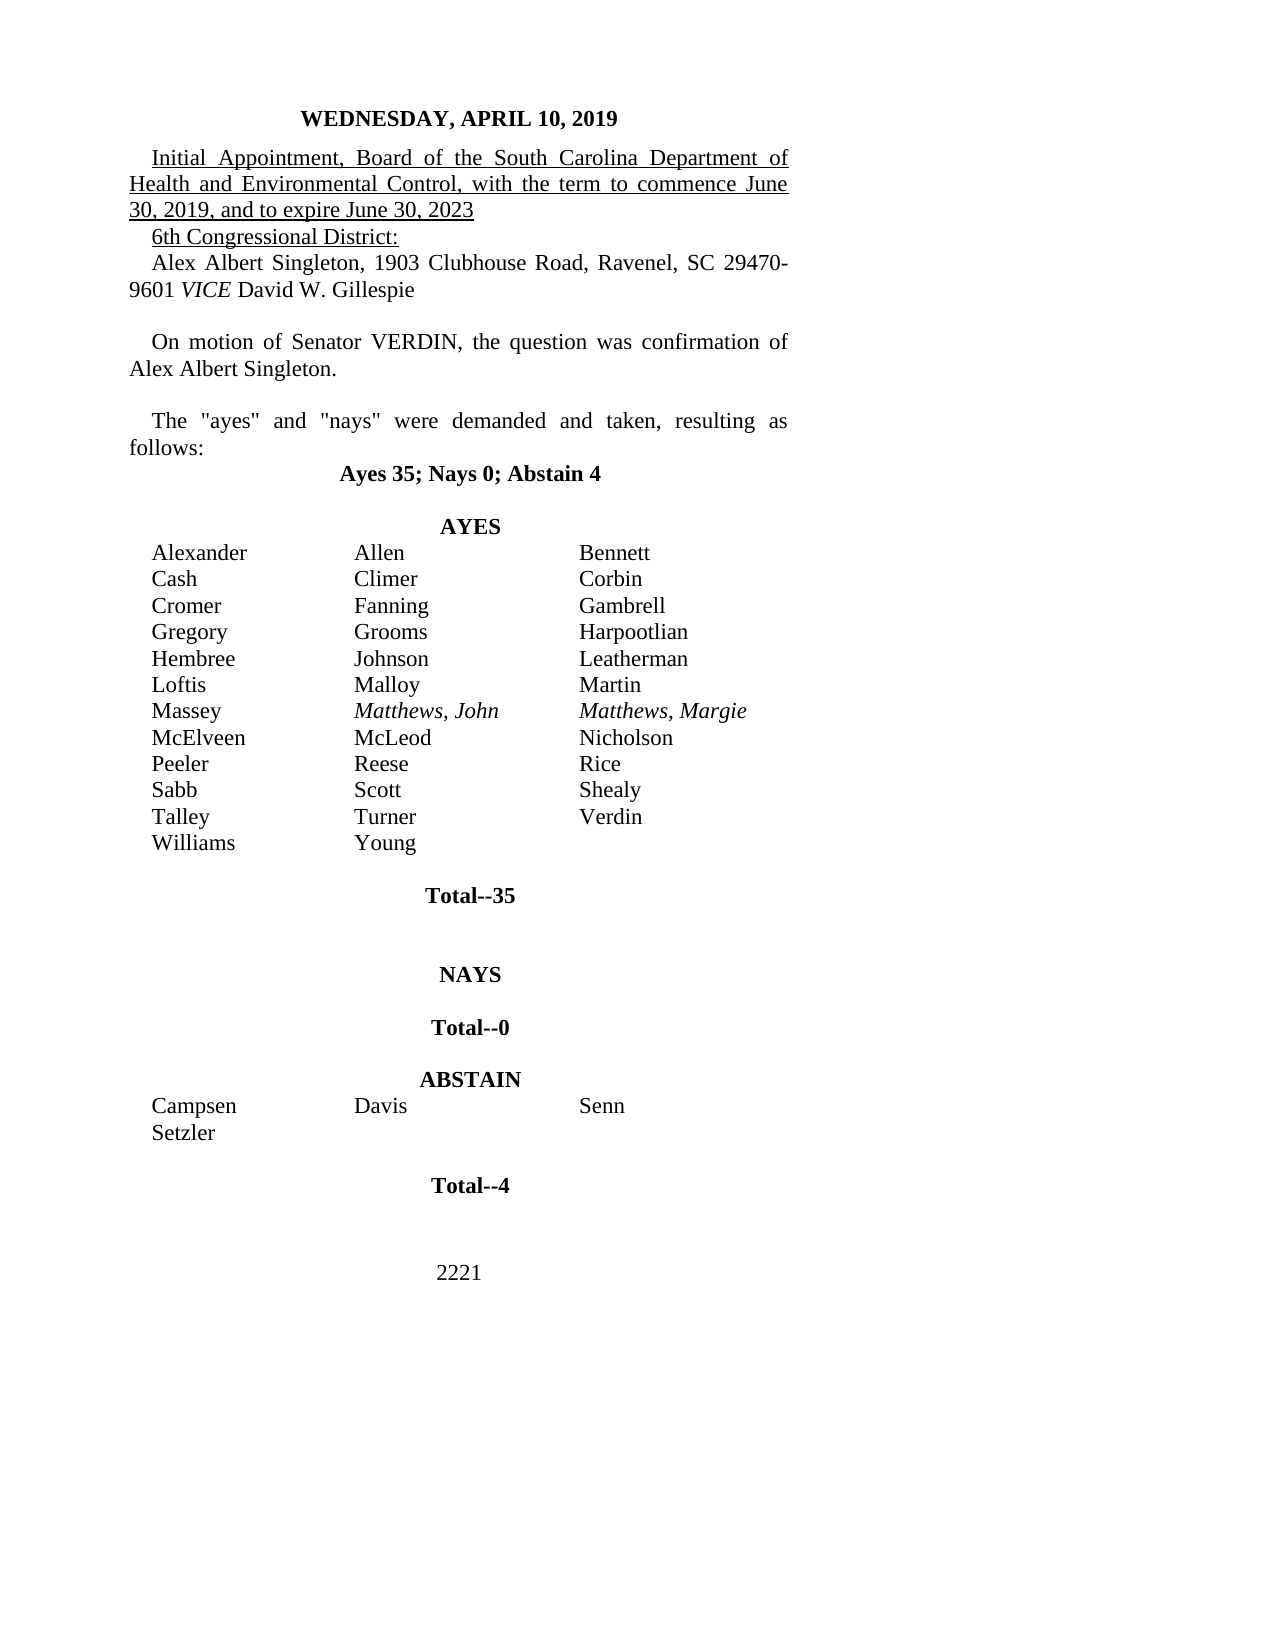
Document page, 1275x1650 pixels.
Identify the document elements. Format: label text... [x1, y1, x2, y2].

text Talley Turner Verdin [129, 803, 789, 829]
text Total--35 [129, 882, 789, 908]
text Campsen Davis Senn [129, 1093, 789, 1119]
text Total--4 [129, 1172, 789, 1198]
text Setzler [129, 1119, 789, 1145]
text McElveen McLeod Nicholson [129, 724, 789, 750]
text Cash Climer Corbin [129, 566, 789, 592]
text Williams Young [129, 829, 789, 855]
text Ayes 35; Nays 0; Abstain 4 [129, 460, 789, 486]
text Massey Matthews, John Matthews, Margie [129, 697, 789, 724]
text 6th Congressional District: [129, 223, 789, 249]
text Initial Appointment, Board of the South Carolina Department of Health and Environmental Control, with the term to commence June 30, 2019, and to expire June 30, 2023 [129, 144, 789, 193]
text Peeler Reese Rice [129, 750, 789, 776]
text Sabb Scott Shealy [129, 776, 789, 803]
text Initial Appointment, Board of the South Carolina Department of Health and Environmental Control, with the term to commence June 30, 2019, and to expire June 30, 2023 [129, 194, 789, 223]
text Loftis Malloy Martin [129, 671, 789, 697]
text Alex Albert Singleton, 1903 Clubhouse Road, Ravenel, SC 29470-9601 VICE David W. Gillespie [129, 249, 789, 302]
text On motion of Senator VERDIN, the question was confirmation of Alex Albert Singleton. [129, 328, 789, 381]
text Total--0 [129, 1013, 789, 1040]
text The "ayes" and "nays" were demanded and taken, resulting as follows: [129, 407, 789, 460]
text AYES [129, 513, 789, 539]
text Alexander Allen Bennett [129, 539, 789, 566]
text ABSTAIN [129, 1066, 789, 1093]
text Gregory Grooms Harpootlian [129, 618, 789, 644]
text Hembree Johnson Leatherman [129, 644, 789, 671]
text Cromer Fanning Gambrell [129, 592, 789, 618]
text NAYS [129, 961, 789, 987]
